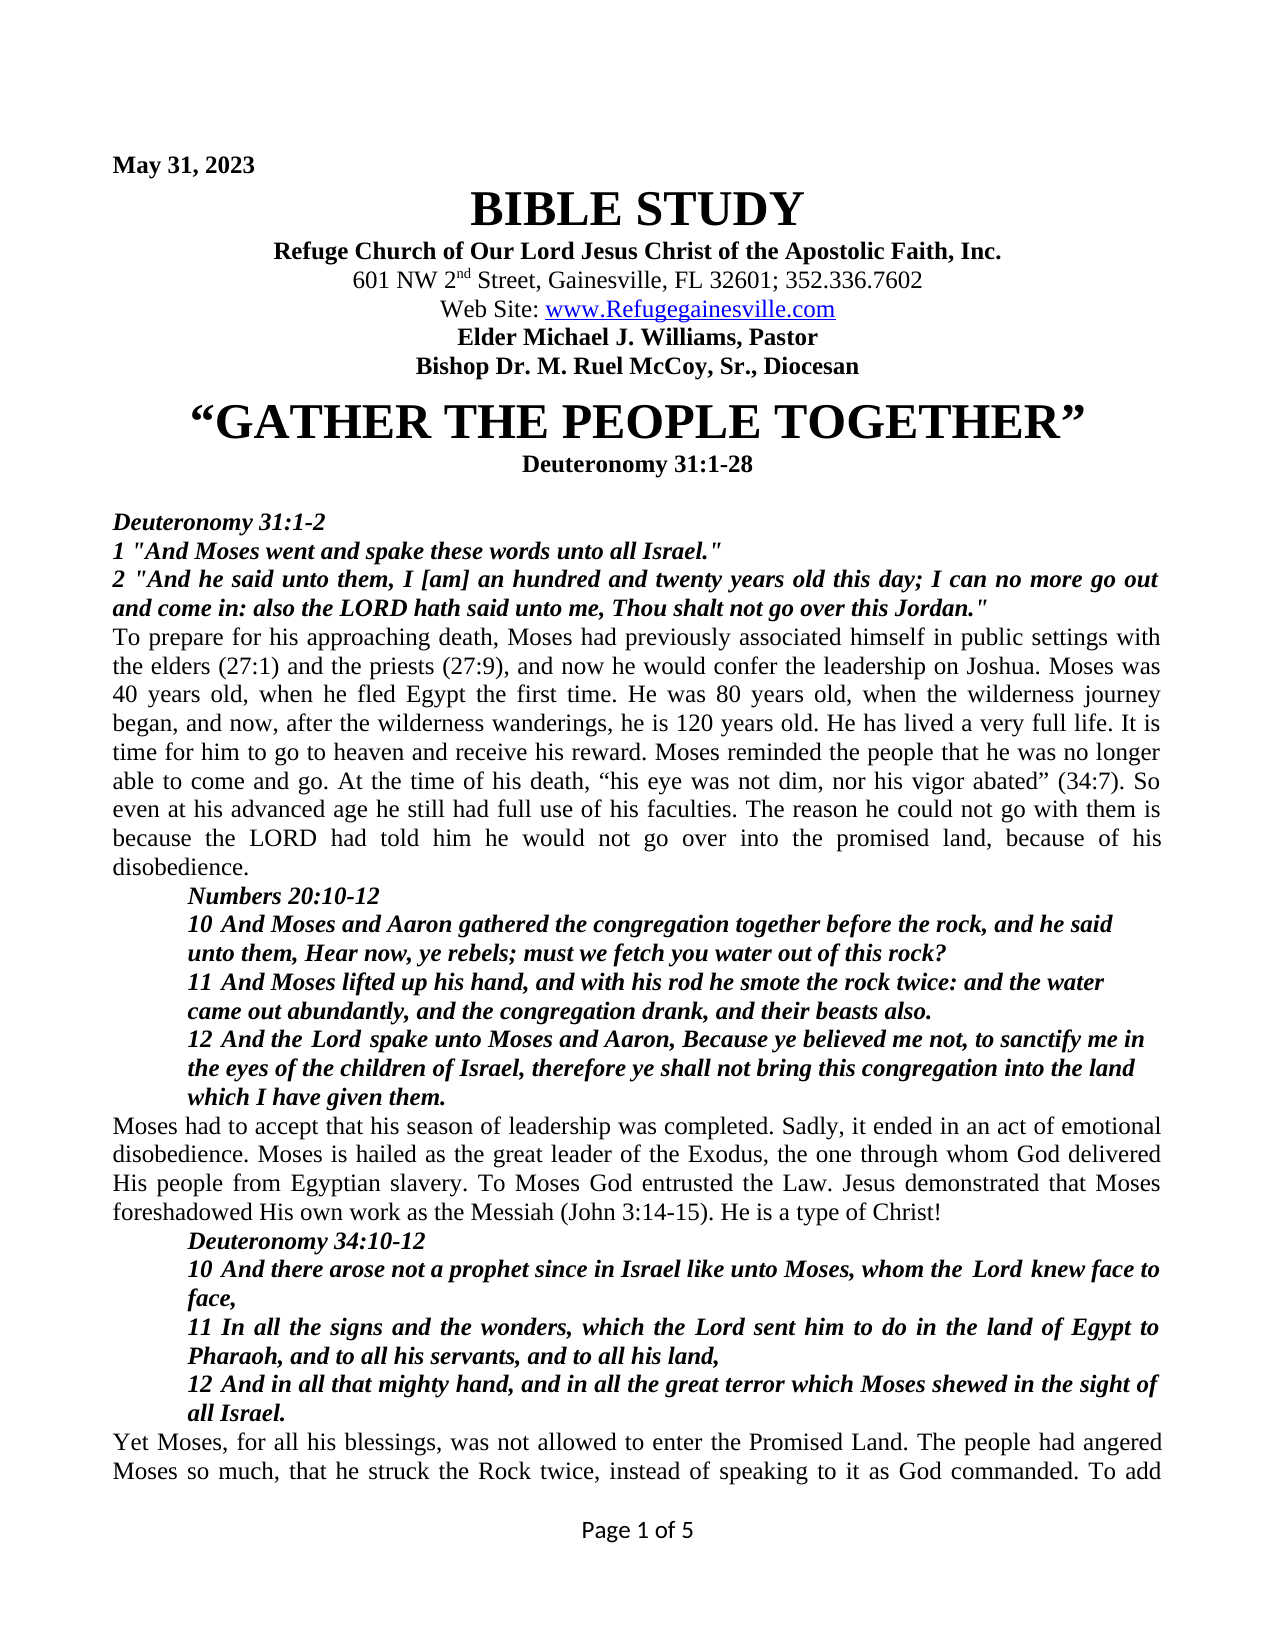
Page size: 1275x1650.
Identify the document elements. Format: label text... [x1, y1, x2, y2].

text Bishop Dr. M. Ruel McCoy, Sr., Diocesan [112, 351, 1162, 380]
text “GATHER THE PEOPLE TOGETHER” [112, 392, 1162, 449]
text 1 "And Moses went and spake these words unto all Israel." [112, 536, 1162, 564]
text Moses had to accept that his season of leadership was completed. Sadly, it ended in an act of emotional disobedience. Moses is hailed as the great leader of the Exodus, the one through whom God delivered His people from Egyptian slavery. To Moses God entrusted the Law. Jesus demonstrated that Moses foreshadowed His own work as the Messiah (John 3:14-15). He is a type of Christ! [112, 1111, 1162, 1226]
text 10 And Moses and Aaron gathered the congregation together before the rock, and he said unto them, Hear now, ye rebels; must we fetch you water out of this rock? [187, 909, 1162, 967]
text Deuteronomy 31:1-2 [112, 507, 1162, 536]
text 11 In all the signs and the wonders, which the Lord sent him to do in the land of Egypt to Pharaoh, and to all his servants, and to all his land, [187, 1312, 1162, 1369]
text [112, 1427, 1162, 1484]
text 12 And the Lord spake unto Moses and Aaron, Because ye believed me not, to sanctify me in the eyes of the children of Israel, therefore ye shall not bring this congregation into the land which I have given them. [187, 1024, 1162, 1111]
text BIBLE STUDY [112, 179, 1162, 236]
text 601 NW 2nd Street, Gainesville, FL 32601; 352.336.7602 [112, 265, 1162, 294]
text Web Site: www.Refugegainesville.com [112, 294, 1162, 322]
text To prepare for his approaching death, Moses had previously associated himself in public settings with the elders (27:1) and the priests (27:9), and now he would confer the leadership on Joshua. Moses was 40 years old, when he fled Egypt the first time. He was 80 years old, when the wilderness journey began, and now, after the wilderness wanderings, he is 120 years old. He has lived a very full life. It is time for him to go to heaven and receive his reward. Moses reminded the people that he was no longer able to come and go. At the time of his death, “his eye was not dim, nor his vigor abated” (34:7). So even at his advanced age he still had full use of his faculties. The reason he could not go with them is because the LORD had told him he would not go over into the promised land, because of his disobedience. [112, 622, 1162, 881]
text May 31, 2023 [112, 150, 1162, 179]
text Elder Michael J. Williams, Pastor [112, 322, 1162, 351]
text Deuteronomy 34:10-12 [187, 1226, 1162, 1254]
text 11 And Moses lifted up his hand, and with his rod he smote the rock twice: and the water came out abundantly, and the congregation drank, and their beasts also. [187, 967, 1162, 1024]
text Numbers 20:10-12 [187, 881, 1162, 909]
text 12 And in all that mighty hand, and in all the great terror which Moses shewed in the sight of all Israel. [187, 1369, 1162, 1427]
text Deuteronomy 31:1-28 [112, 449, 1162, 478]
text 2 "And he said unto them, I [am] an hundred and twenty years old this day; I can no more go out and come in: also the LORD hath said unto me, Thou shalt not go over this Jordan." [112, 564, 1162, 622]
text Refuge Church of Our Lord Jesus Christ of the Apostolic Faith, Inc. [112, 236, 1162, 265]
text 10 And there arose not a prophet since in Israel like unto Moses, whom the Lord knew face to face, [187, 1254, 1162, 1312]
